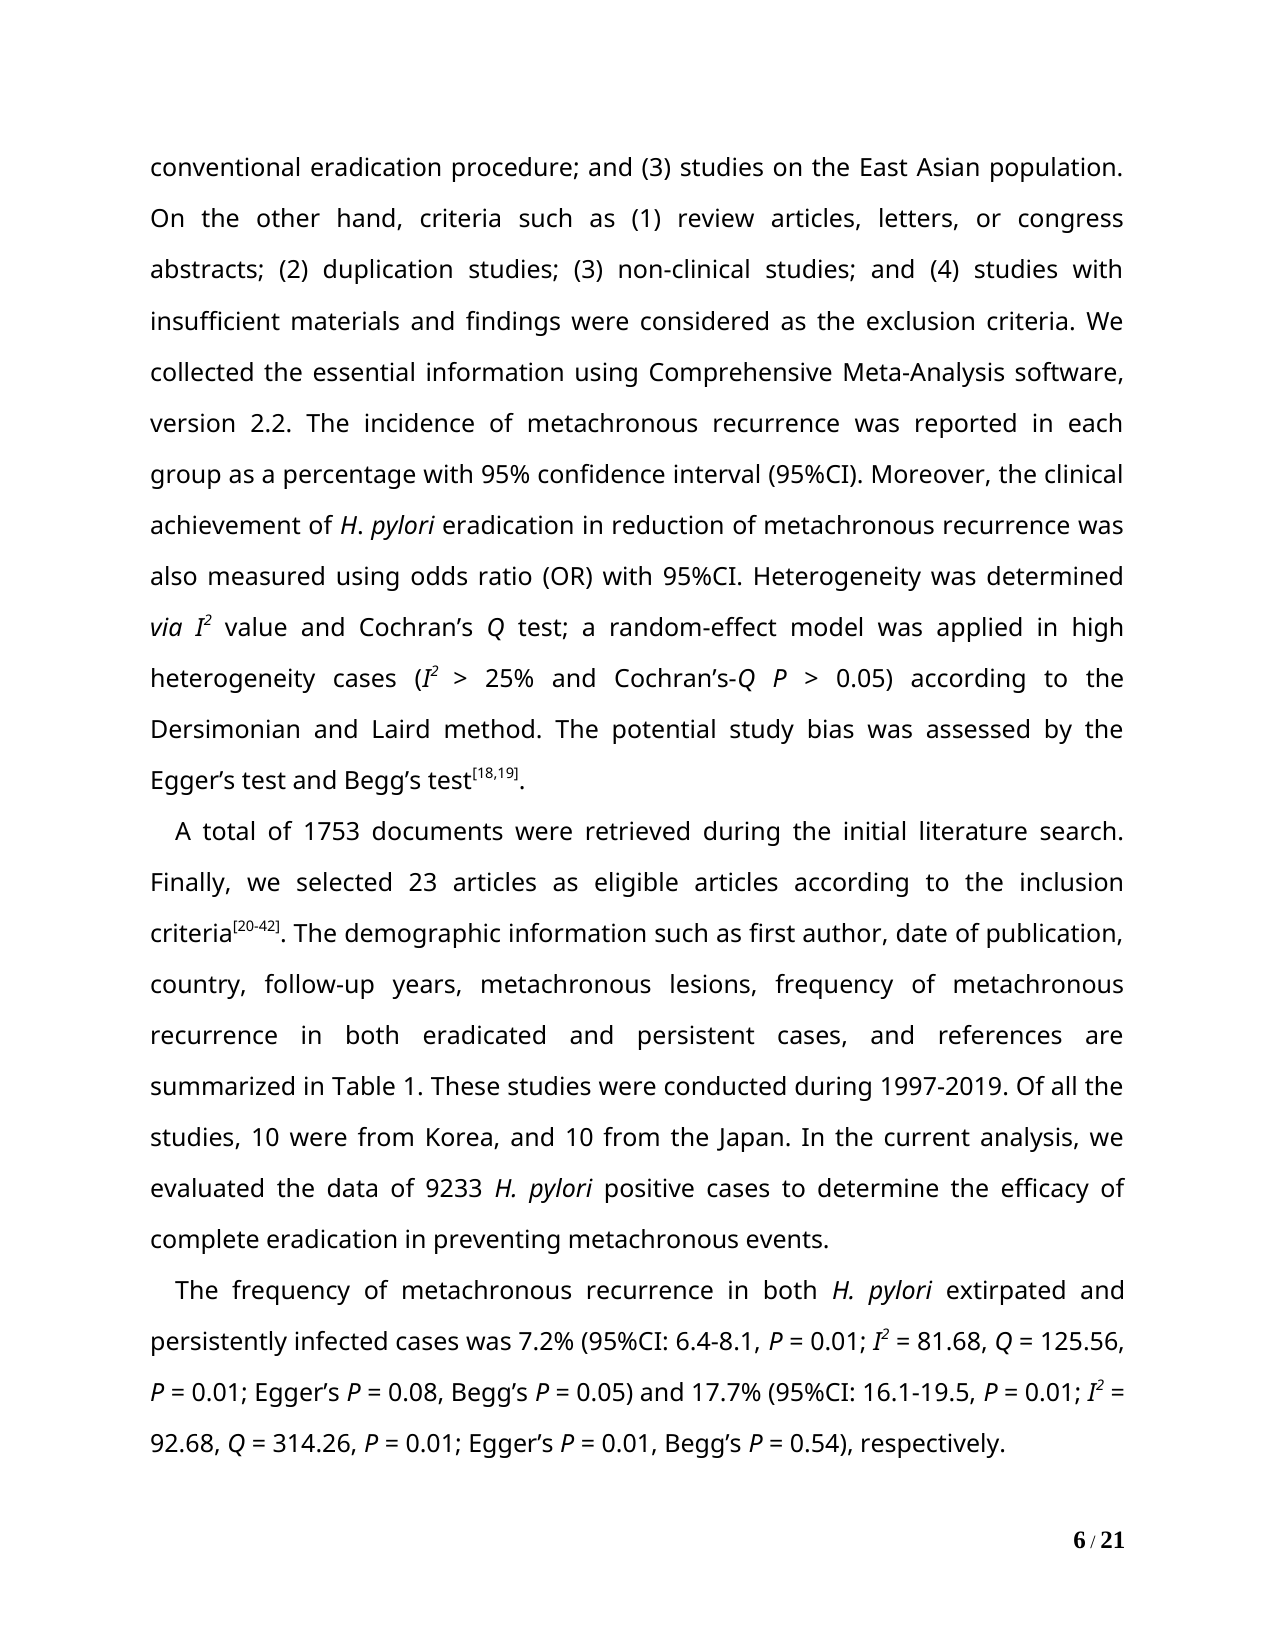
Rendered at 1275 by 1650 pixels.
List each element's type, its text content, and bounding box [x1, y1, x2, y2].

text The frequency of metachronous recurrence in both H. pylori extirpated and persistently infected cases was 7.2% (95%CI: 6.4-8.1, P = 0.01; I2 = 81.68, Q = 125.56, P = 0.01; Egger’s P = 0.08, Begg’s P = 0.05) and 17.7% (95%CI: 16.1-19.5, P = 0.01; I2 = 92.68, Q = 314.26, P = 0.01; Egger’s P = 0.01, Begg’s P = 0.54), respectively. [150, 1273, 1125, 1460]
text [150, 150, 1125, 797]
text A total of 1753 documents were retrieved during the initial literature search. Finally, we selected 23 articles as eligible articles according to the inclusion criteria[20-42]. The demographic information such as first author, date of publication, country, follow-up years, metachronous lesions, frequency of metachronous recurrence in both eradicated and persistent cases, and references are summarized in Table 1. These studies were conducted during 1997-2019. Of all the studies, 10 were from Korea, and 10 from the Japan. In the current analysis, we evaluated the data of 9233 H. pylori positive cases to determine the efficacy of complete eradication in preventing metachronous events. [150, 813, 1125, 1256]
